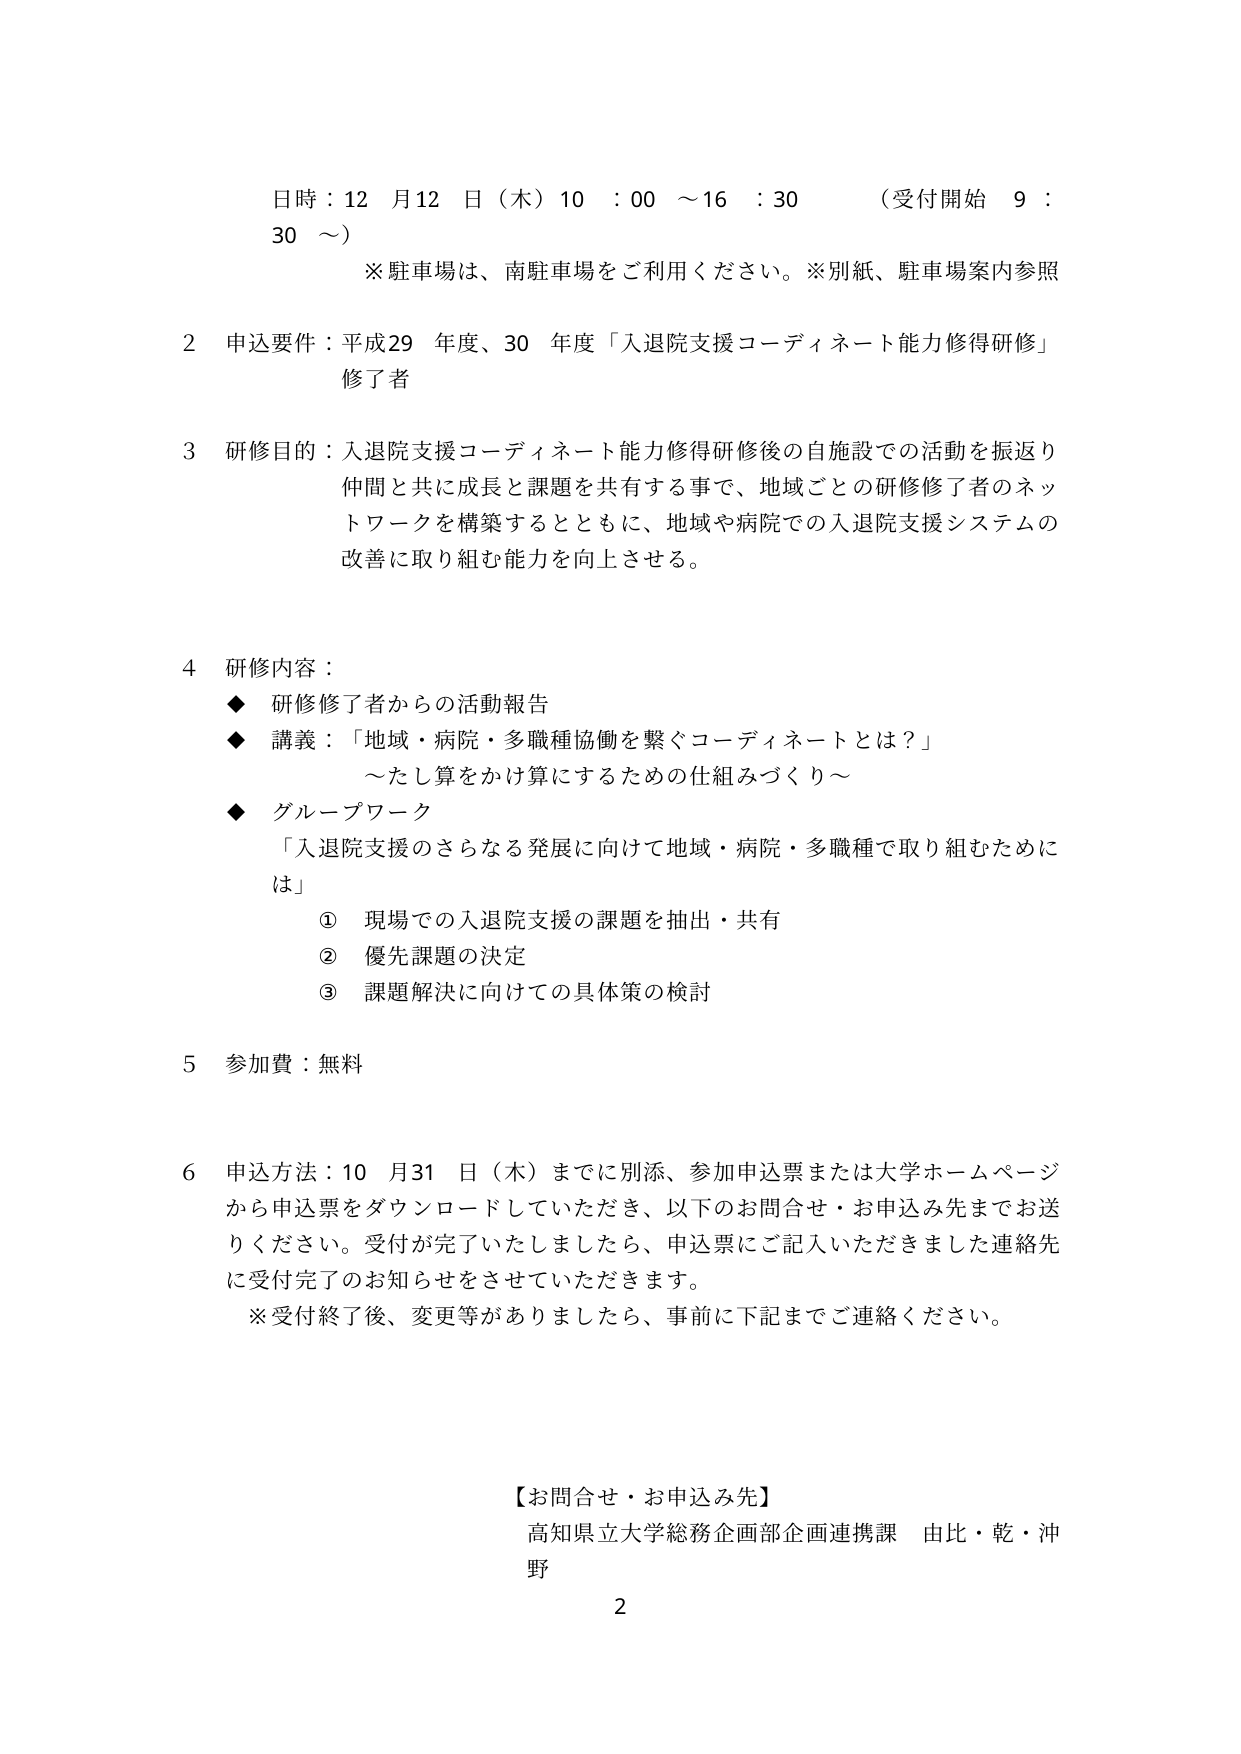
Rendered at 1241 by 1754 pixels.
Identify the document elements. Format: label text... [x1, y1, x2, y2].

text ※受付終了後、変更等がありましたら、事前に下記までご連絡ください。 [231, 1297, 1076, 1333]
list 日時：12月12日（木）10：00～16：30 （受付開始 9：30～） [269, 180, 1061, 252]
text 高知県立大学総務企画部企画連携課 由比・乾・沖野 [504, 1513, 1061, 1586]
list 修了者 [222, 360, 1061, 396]
list 研修修了者からの活動報告 [222, 684, 1061, 721]
list 講義：「地域・病院・多職種協働を繋ぐコーディネートとは？」 [222, 721, 1061, 757]
text 仲間と共に成長と課題を共有する事で、地域ごとの研修修了者のネットワークを構築するとともに、地域や病院での入退院支援システムの改善に取り組む能力を向上させる。 [341, 468, 1061, 576]
list 研修目的：入退院支援コーディネート能力修得研修後の自施設での活動を振返り [179, 432, 1061, 468]
list 研修内容： [179, 648, 1061, 684]
list 申込方法：10月31日（木）までに別添、参加申込票または大学ホームページから申込票をダウンロードしていただき、以下のお問合せ・お申込み先までお送りください。受付が完了いたしましたら、申込票にご記入いただきました連絡先に受付完了のお知らせをさせていただきます。 [179, 1153, 1061, 1297]
text ※駐車場は、南駐車場をご利用ください。※別紙、駐車場案内参照 [342, 252, 1061, 288]
list グループワーク [222, 793, 1061, 829]
text 【お問合せ・お申込み先】 [482, 1477, 1061, 1513]
list 申込要件：平成29年度、30年度「入退院支援コーディネート能力修得研修」 [179, 324, 1061, 360]
list 現場での入退院支援の課題を抽出・共有 [314, 901, 1061, 937]
text 「入退院支援のさらなる発展に向けて地域・病院・多職種で取り組むためには」 [249, 829, 1061, 901]
list 〜たし算をかけ算にするための仕組みづくり〜 [266, 757, 1061, 793]
list 優先課題の決定 [314, 937, 1061, 973]
list 課題解決に向けての具体策の検討 [314, 973, 1061, 1009]
list 参加費：無料 [179, 1045, 1061, 1081]
